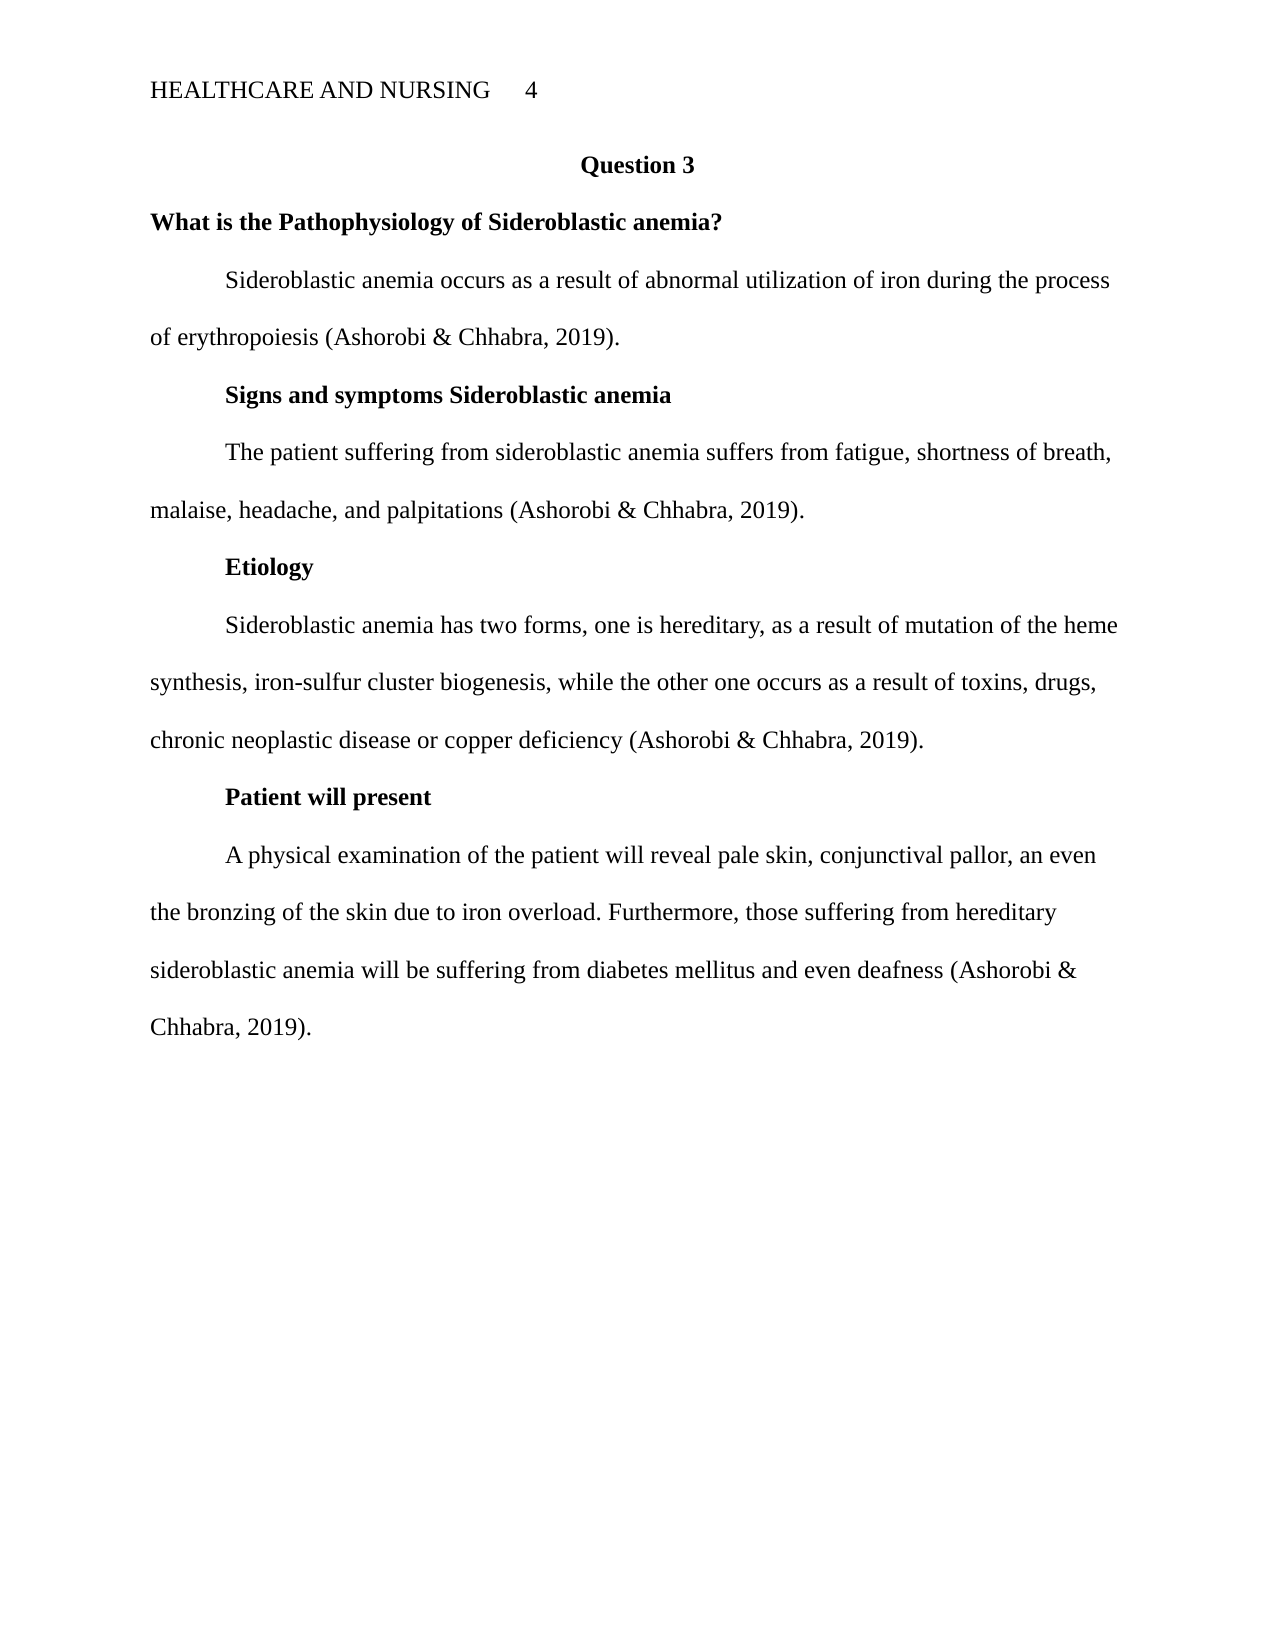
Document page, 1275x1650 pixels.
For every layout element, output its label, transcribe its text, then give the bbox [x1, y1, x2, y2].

subtitle What is the Pathophysiology of Sideroblastic anemia? [150, 207, 1125, 236]
subtitle Question 3 [150, 150, 1125, 179]
subtitle Etiology [150, 552, 1125, 581]
subtitle Patient will present [150, 782, 1125, 811]
text Sideroblastic anemia has two forms, one is hereditary, as a result of mutation of the heme synthesis, iron-sulfur cluster biogenesis, while the other one occurs as a result of toxins, drugs, chronic neoplastic disease or copper deficiency (Ashorobi & Chhabra, 2019). [150, 610, 1125, 754]
text A physical examination of the patient will reveal pale skin, conjunctival pallor, an even the bronzing of the skin due to iron overload. Furthermore, those suffering from hereditary sideroblastic anemia will be suffering from diabetes mellitus and even deafness (Ashorobi & Chhabra, 2019). [150, 840, 1125, 1041]
text Sideroblastic anemia occurs as a result of abnormal utilization of iron during the process of erythropoiesis (Ashorobi & Chhabra, 2019). [150, 265, 1125, 351]
text The patient suffering from sideroblastic anemia suffers from fatigue, shortness of breath, malaise, headache, and palpitations (Ashorobi & Chhabra, 2019). [150, 437, 1125, 524]
subtitle Signs and symptoms Sideroblastic anemia [150, 380, 1125, 409]
